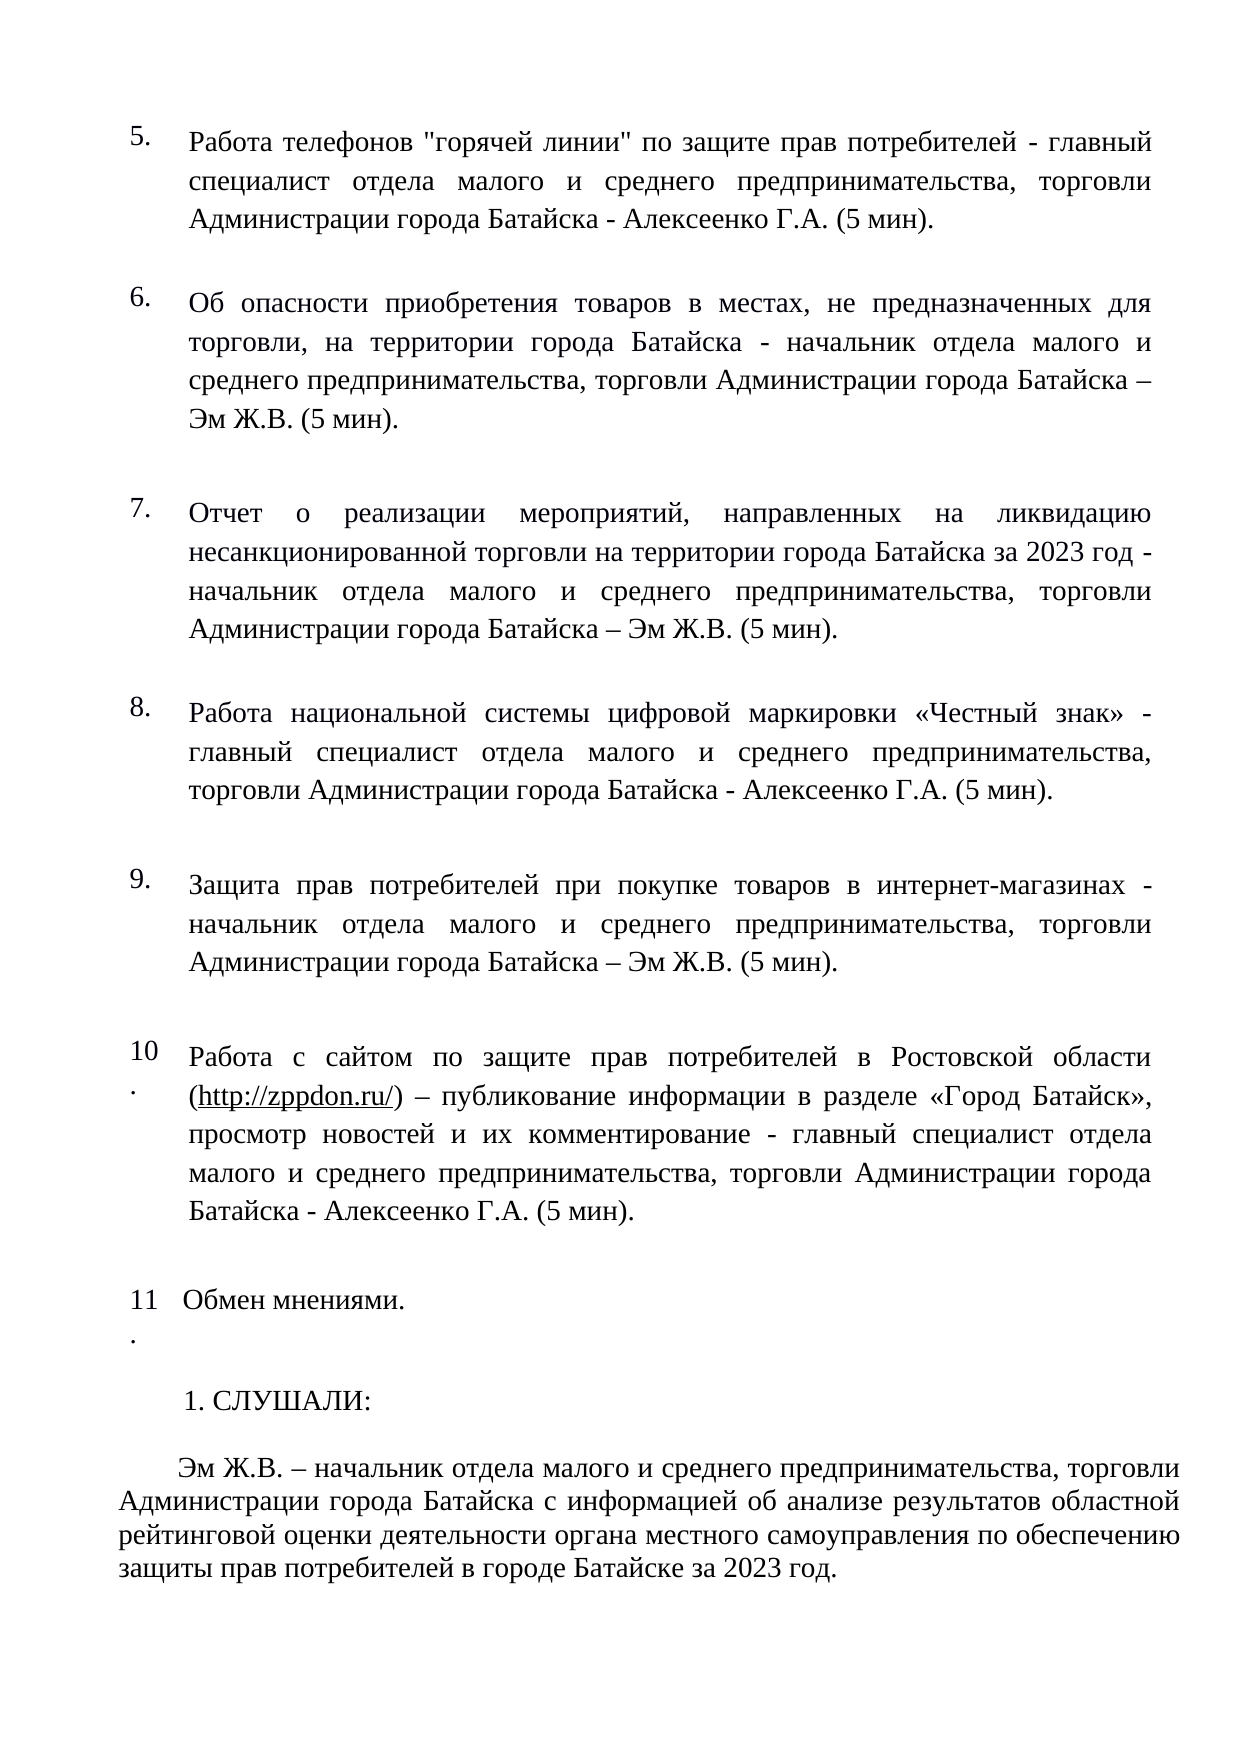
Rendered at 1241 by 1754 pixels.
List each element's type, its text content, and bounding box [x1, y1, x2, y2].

table_cell Защита прав потребителей при покупке товаров в интернет-магазинах - начальник отдела малого и среднего предпринимательства, торговли Администрации города Батайска – Эм Ж.В. (5 мин). [177, 861, 1163, 1033]
table_cell Отчет о реализации мероприятий, направленных на ликвидацию несанкционированной торговли на территории города Батайска за 2023 год - начальник отдела малого и среднего предпринимательства, торговли Администрации города Батайска – Эм Ж.В. (5 мин). [177, 490, 1163, 689]
text 1. СЛУШАЛИ: [118, 1383, 1181, 1416]
table_cell 11. [118, 1282, 177, 1349]
table_cell 7. [118, 490, 177, 689]
table_cell 5. [118, 118, 177, 279]
text Эм Ж.В. – начальник отдела малого и среднего предпринимательства, торговли Администрации города Батайска с информацией об анализе результатов областной рейтинговой оценки деятельности органа местного самоуправления по обеспечению защиты прав потребителей в городе Батайске за 2023 год. [118, 1450, 1181, 1584]
table_cell 8. [118, 689, 177, 861]
table_cell 10. [118, 1033, 177, 1282]
table_cell 9. [118, 861, 177, 1033]
table_cell Работа национальной системы цифровой маркировки «Честный знак» - главный специалист отдела малого и среднего предпринимательства, торговли Администрации города Батайска - Алексеенко Г.А. (5 мин). [177, 689, 1163, 861]
table_cell Работа телефонов "горячей линии" по защите прав потребителей - главный специалист отдела малого и среднего предпринимательства, торговли Администрации города Батайска - Алексеенко Г.А. (5 мин). [177, 118, 1163, 279]
table_cell Обмен мнениями. [177, 1282, 1163, 1349]
table_cell Работа с сайтом по защите прав потребителей в Ростовской области (http://zppdon.ru/) – публикование информации в разделе «Город Батайск», просмотр новостей и их комментирование - главный специалист отдела малого и среднего предпринимательства, торговли Администрации города Батайска - Алексеенко Г.А. (5 мин). [177, 1033, 1163, 1282]
table_cell Об опасности приобретения товаров в местах, не предназначенных для торговли, на территории города Батайска - начальник отдела малого и среднего предпринимательства, торговли Администрации города Батайска – Эм Ж.В. (5 мин). [177, 279, 1163, 490]
table_cell 6. [118, 279, 177, 490]
